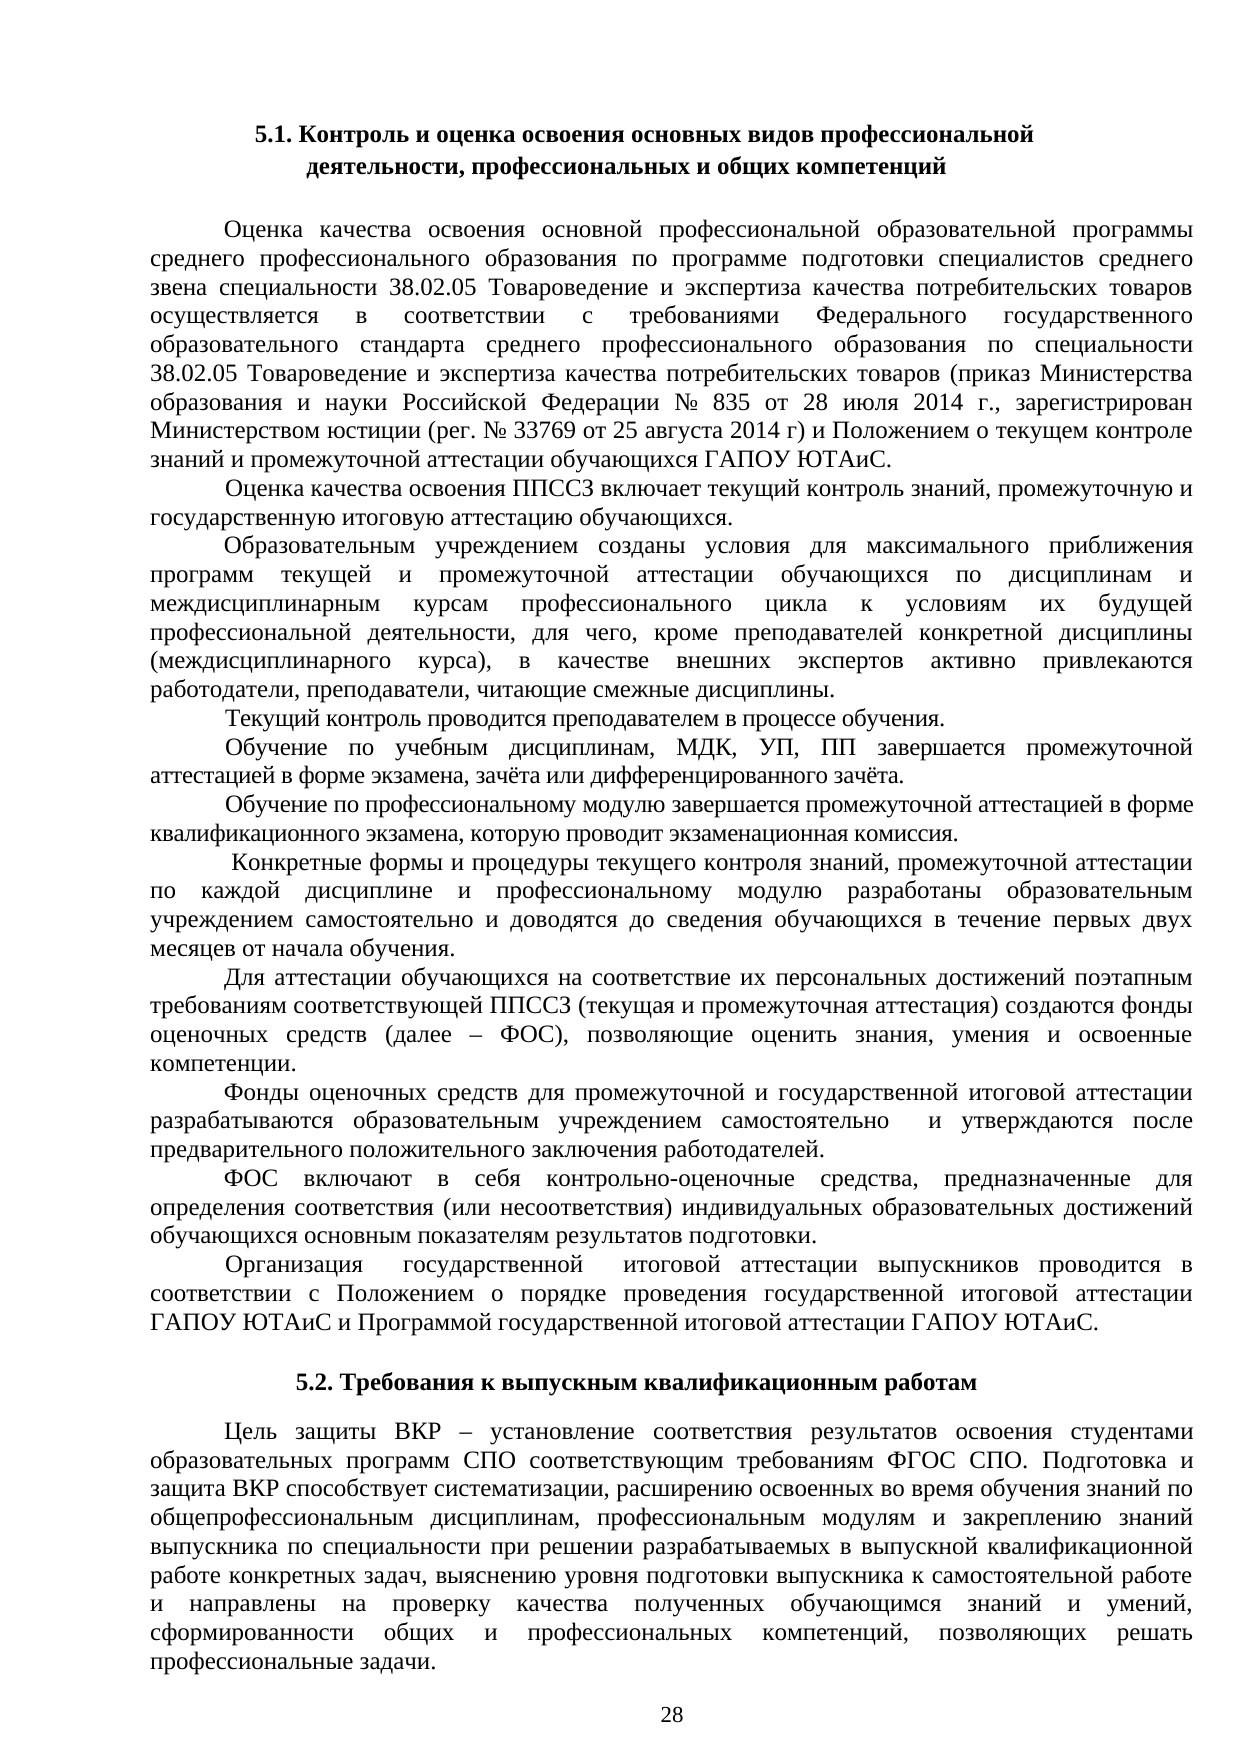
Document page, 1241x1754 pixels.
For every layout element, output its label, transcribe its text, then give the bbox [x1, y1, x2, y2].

text 5.1. Контроль и оценка освоения основных видов профессиональной деятельности, профессиональных и общих компетенций [254, 119, 1177, 180]
text Образовательным учреждением созданы условия для максимального приближения программ текущей и промежуточной аттестации обучающихся по дисциплинам и междисциплинарным курсам профессионального цикла к условиям их будущей профессиональной деятельности, для чего, кроме преподавателей конкретной дисциплины (междисциплинарного курса), в качестве внешних экспертов активно привлекаются работодатели, преподаватели, читающие смежные дисциплины. [150, 530, 1194, 703]
text Организация государственной итоговой аттестации выпускников проводится в соответствии с Положением о порядке проведения государственной итоговой аттестации ГАПОУ ЮТАиС и Программой государственной итоговой аттестации ГАПОУ ЮТАиС. [150, 1249, 1194, 1335]
text Для аттестации обучающихся на соответствие их персональных достижений поэтапным требованиям соответствующей ППССЗ (текущая и промежуточная аттестация) создаются фонды оценочных средств (далее – ФОС), позволяющие оценить знания, умения и освоенные компетенции. [150, 962, 1194, 1077]
text Обучение по профессиональному модулю завершается промежуточной аттестацией в форме квалификационного экзамена, которую проводит экзаменационная комиссия. [150, 789, 1194, 847]
text Конкретные формы и процедуры текущего контроля знаний, промежуточной аттестации по каждой дисциплине и профессиональному модулю разработаны образовательным учреждением самостоятельно и доводятся до сведения обучающихся в течение первых двух месяцев от начала обучения. [150, 847, 1194, 962]
text Цель защиты ВКР – установление соответствия результатов освоения студентами образовательных программ СПО соответствующим требованиям ФГОС СПО. Подготовка и защита ВКР способствует систематизации, расширению освоенных во время обучения знаний по общепрофессиональным дисциплинам, профессиональным модулям и закреплению знаний выпускника по специальности при решении разрабатываемых в выпускной квалификационной работе конкретных задач, выяснению уровня подготовки выпускника к самостоятельной работе и направлены на проверку качества полученных обучающимся знаний и умений, сформированности общих и профессиональных компетенций, позволяющих решать профессиональные задачи. [150, 1416, 1194, 1675]
text 5.2. Требования к выпускным квалификационным работам [150, 1367, 1123, 1396]
text Текущий контроль проводится преподавателем в процессе обучения. [150, 703, 1194, 732]
text Оценка качества освоения основной профессиональной образовательной программы среднего профессионального образования по программе подготовки специалистов среднего звена специальности 38.02.05 Товароведение и экспертиза качества потребительских товаров осуществляется в соответствии с требованиями Федерального государственного образовательного стандарта среднего профессионального образования по специальности 38.02.05 Товароведение и экспертиза качества потребительских товаров (приказ Министерства образования и науки Российской Федерации № 835 от 28 июля 2014 г., зарегистрирован Министерством юстиции (рег. № 33769 от 25 августа 2014 г) и Положением о текущем контроле знаний и промежуточной аттестации обучающихся ГАПОУ ЮТАиС. [150, 214, 1194, 473]
text Обучение по учебным дисциплинам, МДК, УП, ПП завершается промежуточной аттестацией в форме экзамена, зачёта или дифференцированного зачёта. [150, 732, 1194, 789]
text Фонды оценочных средств для промежуточной и государственной итоговой аттестации разрабатываются образовательным учреждением самостоятельно и утверждаются после предварительного положительного заключения работодателей. [150, 1077, 1194, 1163]
text Оценка качества освоения ППССЗ включает текущий контроль знаний, промежуточную и государственную итоговую аттестацию обучающихся. [150, 473, 1194, 530]
text ФОС включают в себя контрольно-оценочные средства, предназначенные для определения соответствия (или несоответствия) индивидуальных образовательных достижений обучающихся основным показателям результатов подготовки. [150, 1163, 1194, 1249]
